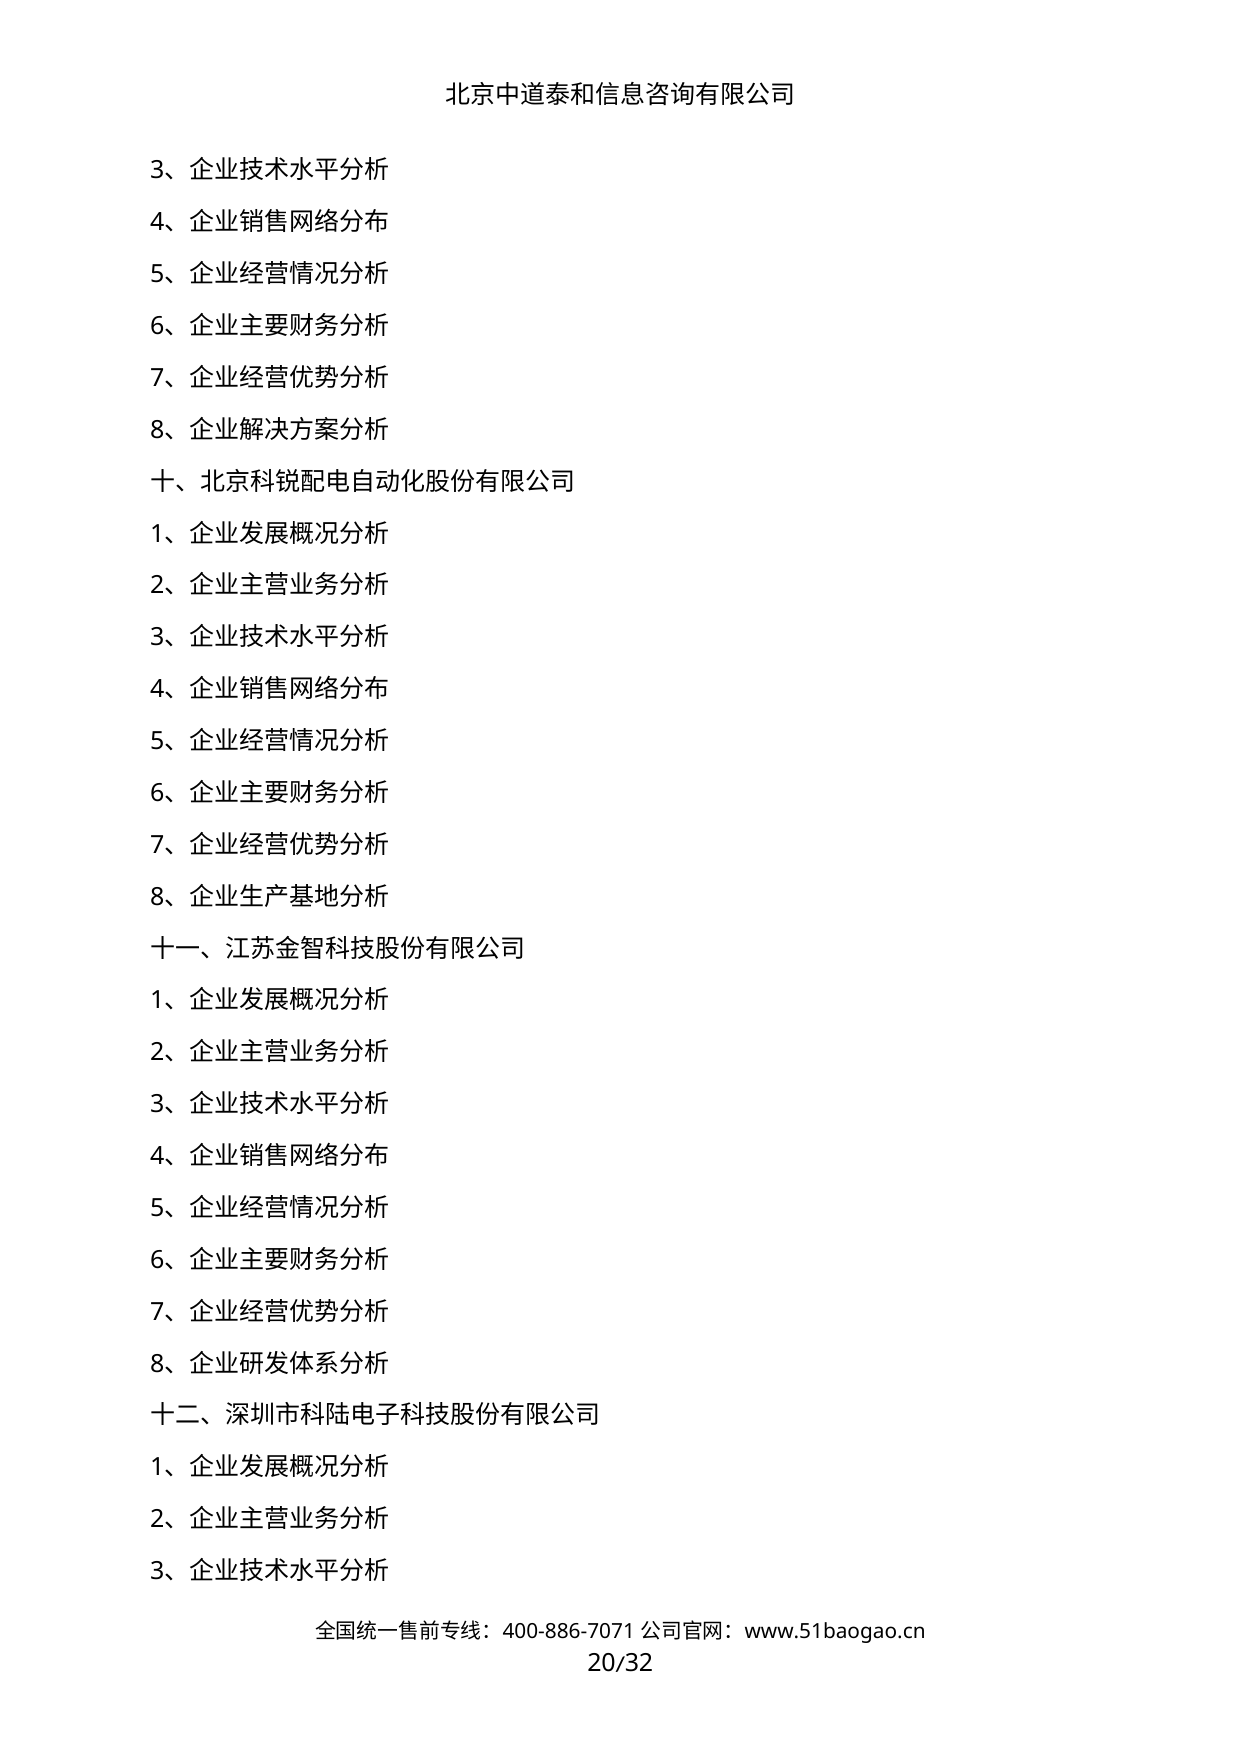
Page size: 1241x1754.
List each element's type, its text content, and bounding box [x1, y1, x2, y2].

text 4、企业销售网络分布 [150, 669, 1090, 705]
text 3、企业技术水平分析 [150, 1551, 1090, 1587]
text 3、企业技术水平分析 [150, 1084, 1090, 1120]
text 5、企业经营情况分析 [150, 721, 1090, 757]
text 1、企业发展概况分析 [150, 1447, 1090, 1483]
text 7、企业经营优势分析 [150, 357, 1090, 394]
text 8、企业研发体系分析 [150, 1343, 1090, 1379]
text 十一、江苏金智科技股份有限公司 [150, 928, 1090, 964]
text 8、企业解决方案分析 [150, 409, 1090, 446]
text 2、企业主营业务分析 [150, 1499, 1090, 1535]
text 2、企业主营业务分析 [150, 565, 1090, 601]
text 十、北京科锐配电自动化股份有限公司 [150, 461, 1090, 497]
text 1、企业发展概况分析 [150, 513, 1090, 549]
text 8、企业生产基地分析 [150, 876, 1090, 912]
text 3、企业技术水平分析 [150, 150, 1090, 186]
text 7、企业经营优势分析 [150, 824, 1090, 861]
text 十二、深圳市科陆电子科技股份有限公司 [150, 1395, 1090, 1431]
text 6、企业主要财务分析 [150, 1239, 1090, 1276]
text 6、企业主要财务分析 [150, 306, 1090, 342]
text 7、企业经营优势分析 [150, 1291, 1090, 1327]
text 4、企业销售网络分布 [150, 202, 1090, 238]
text 4、企业销售网络分布 [150, 1136, 1090, 1172]
text 5、企业经营情况分析 [150, 1187, 1090, 1224]
text 2、企业主营业务分析 [150, 1032, 1090, 1068]
text 3、企业技术水平分析 [150, 617, 1090, 653]
text 5、企业经营情况分析 [150, 254, 1090, 290]
text 1、企业发展概况分析 [150, 980, 1090, 1016]
text 6、企业主要财务分析 [150, 772, 1090, 809]
